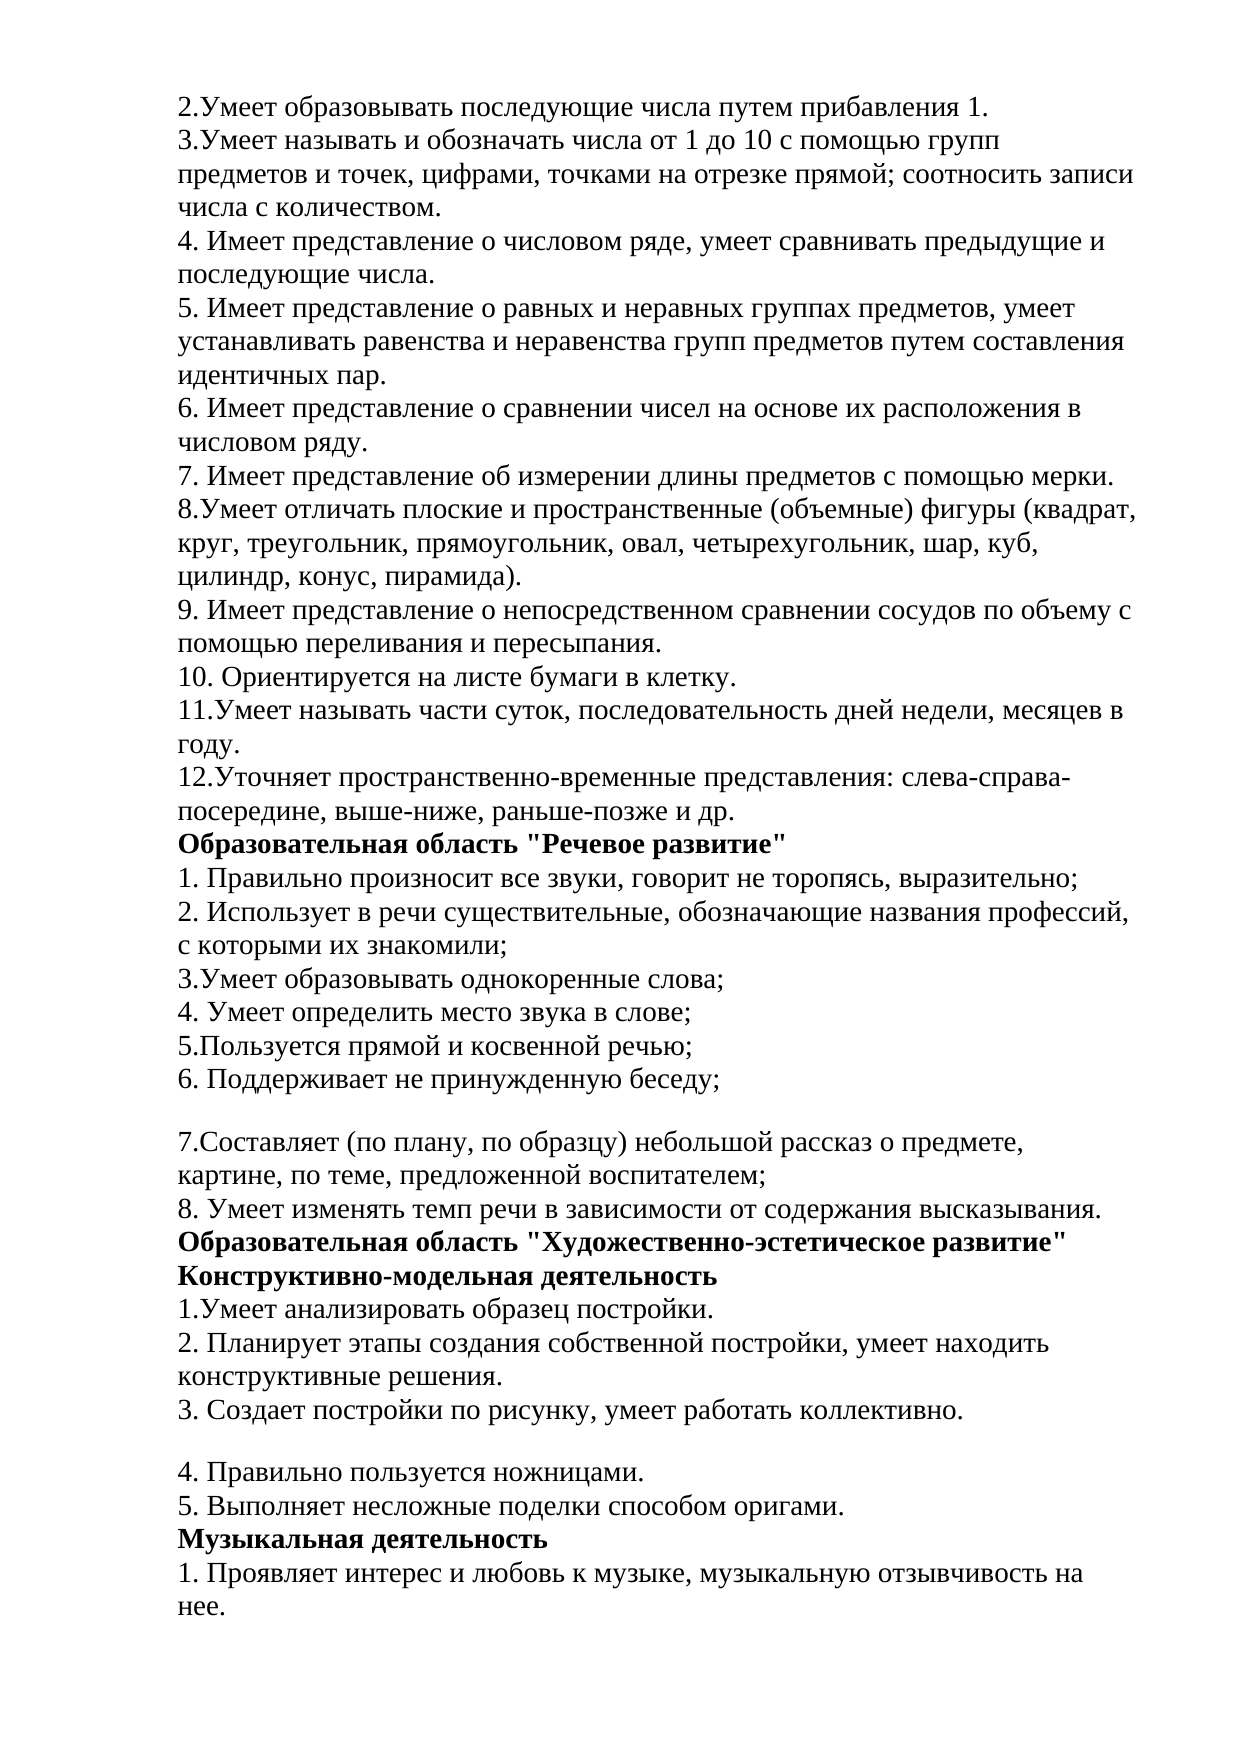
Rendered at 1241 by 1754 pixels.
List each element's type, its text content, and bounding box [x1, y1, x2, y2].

text 3.Умеет называть и обозначать числа от 1 до 10 с помощью групп предметов и точек, цифрами, точками на отрезке прямой; соотносить записи числа с количеством. [177, 122, 1137, 223]
text 1. Проявляет интерес и любовь к музыке, музыкальную отзывчивость на нее. [177, 1555, 1137, 1622]
text 2.Умеет образовывать последующие числа путем прибавления 1. [177, 89, 1137, 122]
text 4. Правильно пользуется ножницами. [177, 1454, 1137, 1488]
text 3. Создает постройки по рисунку, умеет работать коллективно. [177, 1392, 1137, 1426]
text Образовательная область "Художественно-эстетическое развитие" [177, 1224, 1137, 1258]
text 2. Использует в речи существительные, обозначающие названия профессий, с которыми их знакомили; [177, 894, 1137, 961]
text 4. Имеет представление о числовом ряде, умеет сравнивать предыдущие и последующие числа. [177, 223, 1137, 290]
text 10. Ориентируется на листе бумаги в клетку. [177, 659, 1137, 692]
text 8. Умеет изменять темп речи в зависимости от содержания высказывания. [177, 1191, 1137, 1224]
text 5.Пользуется прямой и косвенной речью; [177, 1028, 1137, 1061]
text 4. Умеет определить место звука в слове; [177, 994, 1137, 1028]
text 1.Умеет анализировать образец постройки. [177, 1291, 1137, 1325]
text 1. Правильно произносит все звуки, говорит не торопясь, выразительно; [177, 860, 1137, 894]
text 2. Планирует этапы создания собственной постройки, умеет находить конструктивные решения. [177, 1325, 1137, 1392]
text 9. Имеет представление о непосредственном сравнении сосудов по объему с помощью переливания и пересыпания. [177, 592, 1137, 659]
text 5. Имеет представление о равных и неравных группах предметов, умеет устанавливать равенства и неравенства групп предметов путем составления идентичных пар. [177, 290, 1137, 391]
text 3.Умеет образовывать однокоренные слова; [177, 961, 1137, 994]
text 6. Имеет представление о сравнении чисел на основе их расположения в числовом ряду. [177, 391, 1137, 458]
text 5. Выполняет несложные поделки способом оригами. [177, 1488, 1137, 1521]
text 11.Умеет называть части суток, последовательность дней недели, месяцев в году. [177, 692, 1137, 759]
text 7.Составляет (по плану, по образцу) небольшой рассказ о предмете, картине, по теме, предложенной воспитателем; [177, 1124, 1137, 1191]
text 8.Умеет отличать плоские и пространственные (объемные) фигуры (квадрат, круг, треугольник, прямоугольник, овал, четырехугольник, шар, куб, цилиндр, конус, пирамида). [177, 491, 1137, 592]
text 7. Имеет представление об измерении длины предметов с помощью мерки. [177, 458, 1137, 491]
text Образовательная область "Речевое развитие" [177, 827, 1137, 860]
text Конструктивно-модельная деятельность [177, 1258, 1137, 1291]
text 6. Поддерживает не принужденную беседу; [177, 1061, 1137, 1095]
text 12.Уточняет пространственно-временные представления: слева-справа-посередине, выше-ниже, раньше-позже и др. [177, 759, 1137, 827]
text Музыкальная деятельность [177, 1521, 1137, 1555]
